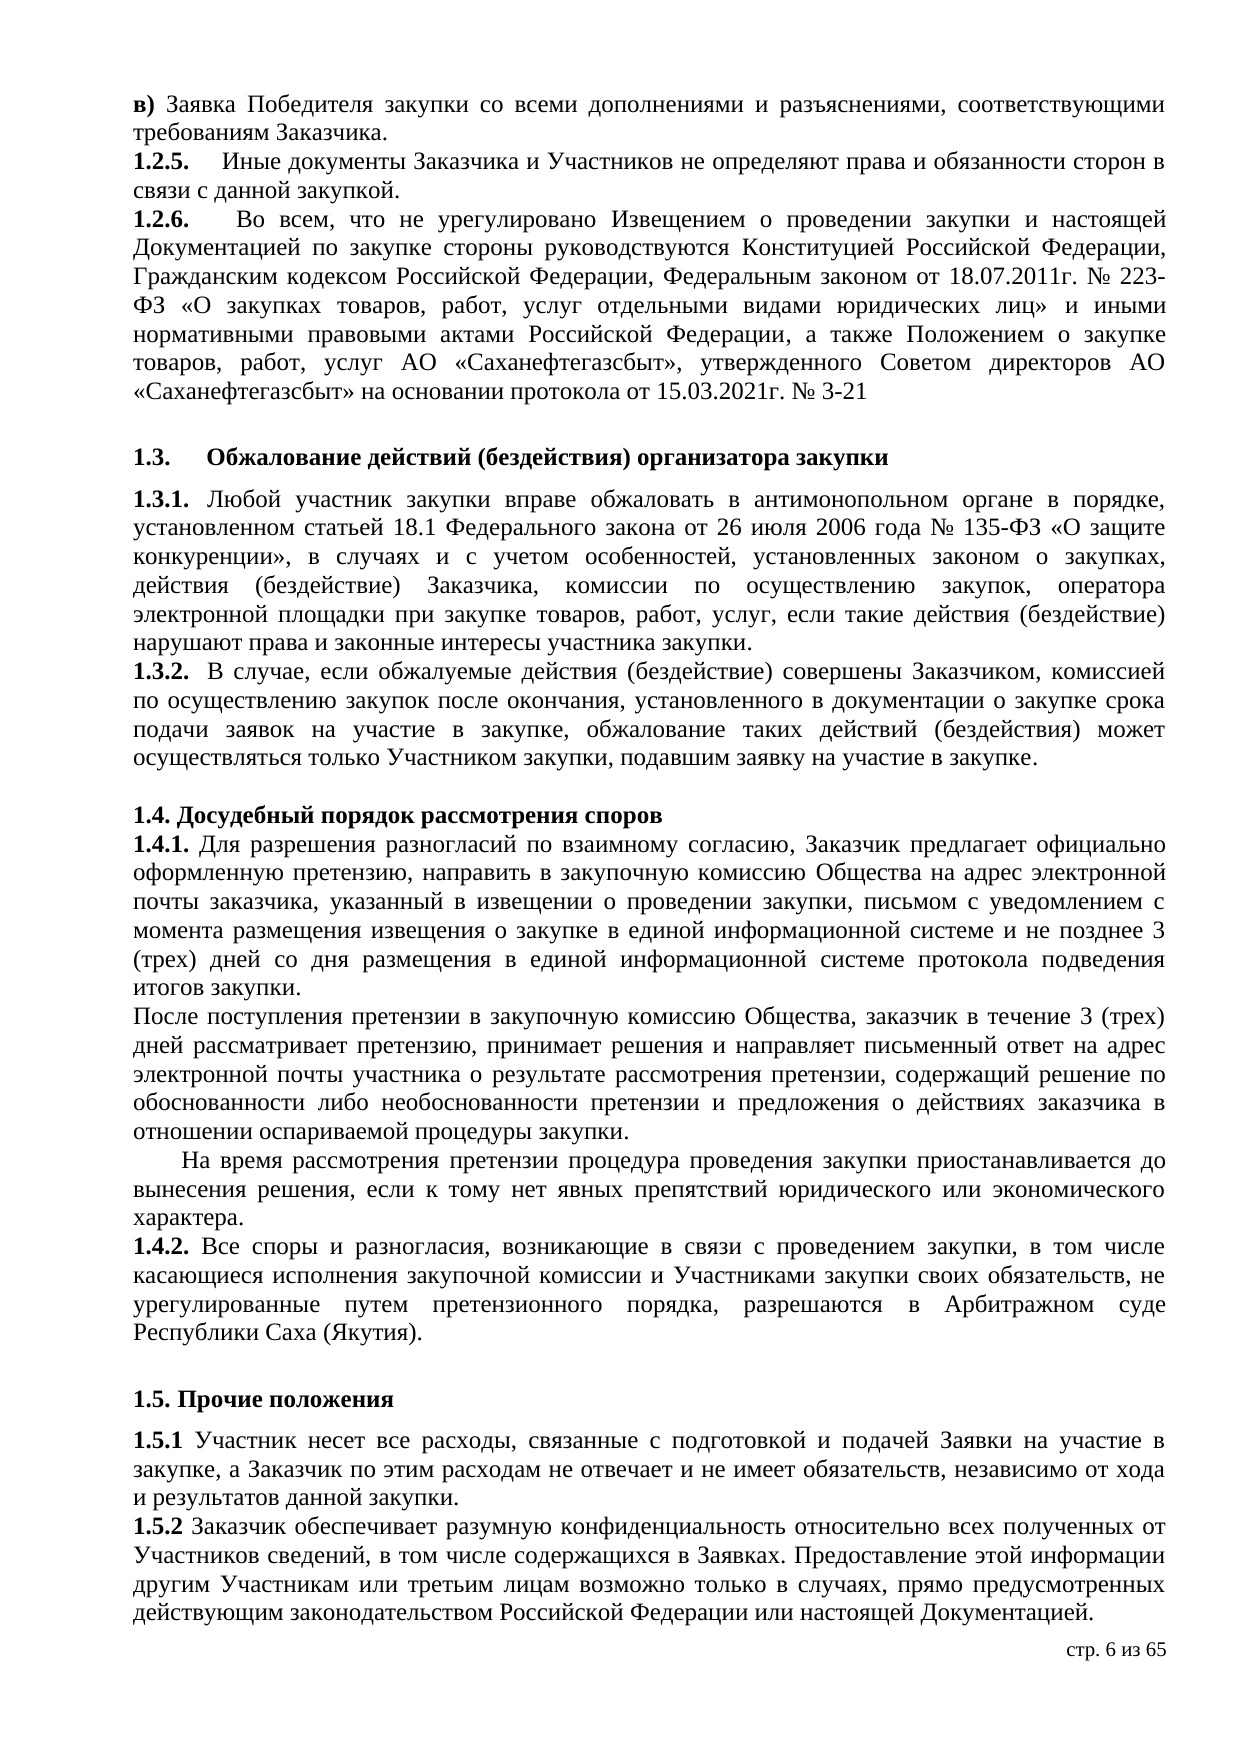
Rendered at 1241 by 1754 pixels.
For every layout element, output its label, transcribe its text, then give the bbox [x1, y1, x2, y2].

text 1.4.1. Для разрешения разногласий по взаимному согласию, Заказчик предлагает официально оформленную претензию, направить в закупочную комиссию Общества на адрес электронной почты заказчика, указанный в извещении о проведении закупки, письмом с уведомлением с момента размещения извещения о закупке в единой информационной системе и не позднее 3 (трех) дней со дня размещения в единой информационной системе протокола подведения итогов закупки. [133, 829, 1166, 1001]
text в) Заявка Победителя закупки со всеми дополнениями и разъяснениями, соответствующими требованиям Заказчика. [133, 89, 1166, 146]
list Любой участник закупки вправе обжаловать в антимонопольном органе в порядке, установленном статьей 18.1 Федерального закона от 26 июля 2006 года № 135-ФЗ «О защите конкуренции», в случаях и с учетом особенностей, установленных законом о закупках, действия (бездействие) Заказчика, комиссии по осуществлению закупок, оператора электронной площадки при закупке товаров, работ, услуг, если такие действия (бездействие) нарушают права и законные интересы участника закупки. [133, 627, 1166, 656]
list Во всем, что не урегулировано Извещением о проведении закупки и настоящей Документацией по закупке стороны руководствуются Конституцией Российской Федерации, Гражданским кодексом Российской Федерации, Федеральным законом от 18.07.2011г. № 223-ФЗ «О закупках товаров, работ, услуг отдельными видами юридических лиц» и иными нормативными правовыми актами Российской Федерации, а также Положением о закупке товаров, работ, услуг АО «Саханефтегазсбыт», утвержденного Советом директоров АО «Саханефтегазсбыт» на основании протокола от 15.03.2021г. № 3-21 [133, 204, 1166, 405]
text 1.5. Прочие положения [133, 1384, 1166, 1412]
text 1.5.1 Участник несет все расходы, связанные с подготовкой и подачей Заявки на участие в закупке, а Заказчик по этим расходам не отвечает и не имеет обязательств, независимо от хода и результатов данной закупки. [133, 1425, 1166, 1511]
text 1.5.2 Заказчик обеспечивает разумную конфиденциальность относительно всех полученных от Участников сведений, в том числе содержащихся в Заявках. Предоставление этой информации другим Участникам или третьим лицам возможно только в случаях, прямо предусмотренных действующим законодательством Российской Федерации или настоящей Документацией. [133, 1511, 1166, 1626]
text 1.4.2. Все споры и разногласия, возникающие в связи с проведением закупки, в том числе касающиеся исполнения закупочной комиссии и Участниками закупки своих обязательств, не урегулированные путем претензионного порядка, разрешаются в Арбитражном суде Республики Саха (Якутия). [133, 1317, 1166, 1346]
list Иные документы Заказчика и Участников не определяют права и обязанности сторон в связи с данной закупкой. [133, 146, 1166, 204]
text 1.4. Досудебный порядок рассмотрения споров [133, 800, 1166, 829]
list Любой участник закупки вправе обжаловать в антимонопольном органе в порядке, установленном статьей 18.1 Федерального закона от 26 июля 2006 года № 135-ФЗ «О защите конкуренции», в случаях и с учетом особенностей, установленных законом о закупках, действия (бездействие) Заказчика, комиссии по осуществлению закупок, оператора электронной площадки при закупке товаров, работ, услуг, если такие действия (бездействие) нарушают права и законные интересы участника закупки. [133, 484, 1166, 513]
text На время рассмотрения претензии процедура проведения закупки приостанавливается до вынесения решения, если к тому нет явных препятствий юридического или экономического характера. [133, 1145, 1166, 1231]
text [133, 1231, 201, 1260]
list Обжалование действий (бездействия) организатора закупки [133, 442, 1166, 471]
text После поступления претензии в закупочную комиссию Общества, заказчик в течение 3 (трех) дней рассматривает претензию, принимает решения и направляет письменный ответ на адрес электронной почты участника о результате рассмотрения претензии, содержащий решение по обоснованности либо необоснованности претензии и предложения о действиях заказчика в отношении оспариваемой процедуры закупки. [133, 1001, 1166, 1145]
list В случае, если обжалуемые действия (бездействие) совершены Заказчиком, комиссией по осуществлению закупок после окончания, установленного в документации о закупке срока подачи заявок на участие в закупке, обжалование таких действий (бездействия) может осуществляться только Участником закупки, подавшим заявку на участие в закупке. [133, 656, 1166, 771]
